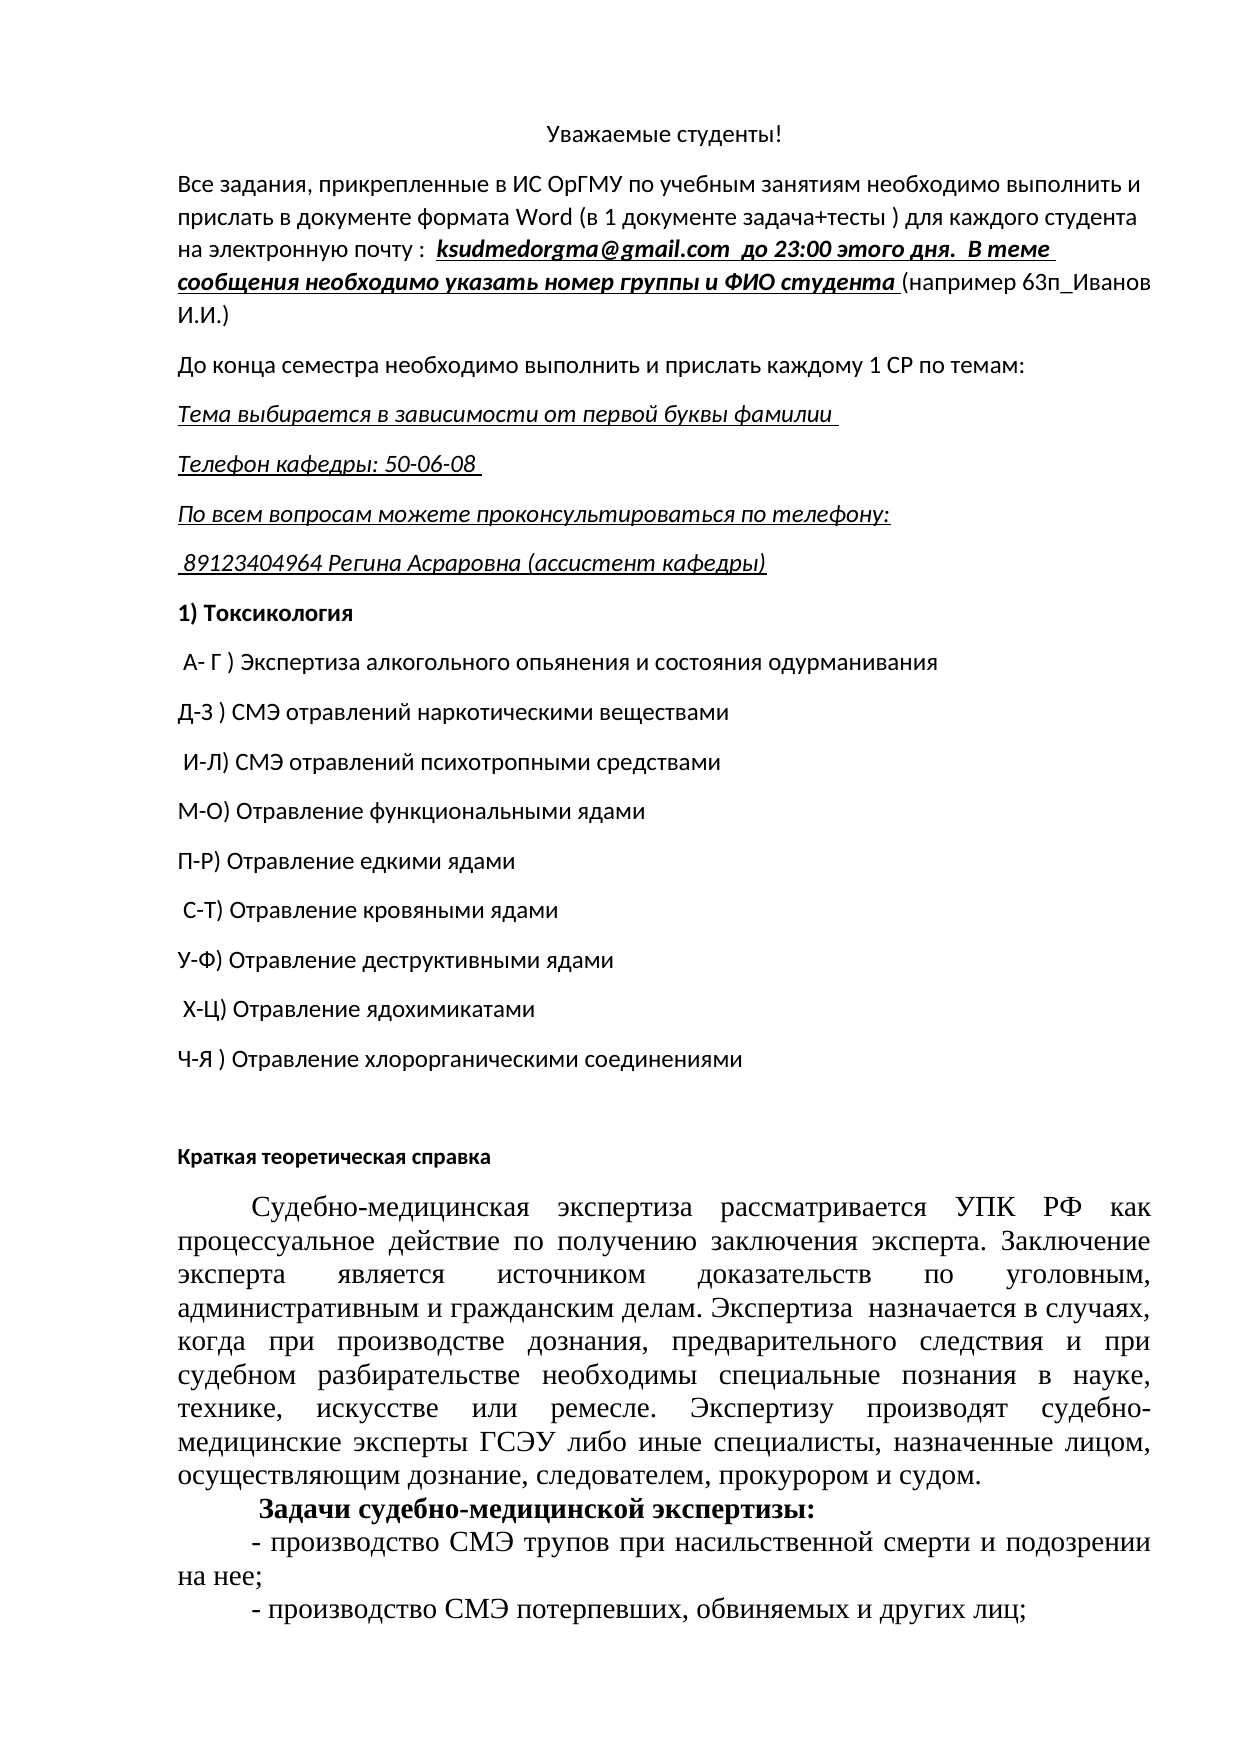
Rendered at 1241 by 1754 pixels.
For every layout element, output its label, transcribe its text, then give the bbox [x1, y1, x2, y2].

text - производство СМЭ трупов при насильственной смерти и подозрении на нее; [177, 1524, 1152, 1592]
text 1) Токсикология [177, 597, 1152, 627]
text Задачи судебно-медицинской экспертизы: [177, 1491, 1152, 1524]
text И-Л) СМЭ отравлений психотропными средствами [177, 746, 1152, 776]
text Х-Ц) Отравление ядохимикатами [177, 993, 1152, 1024]
text У-Ф) Отравление деструктивными ядами [177, 944, 1152, 974]
text - производство СМЭ потерпевших, обвиняемых и других лиц; [177, 1592, 1152, 1625]
text Уважаемые студенты! [177, 118, 1152, 149]
text Телефон кафедры: 50-06-08 [177, 448, 1152, 479]
text Все задания, прикрепленные в ИС ОрГМУ по учебным занятиям необходимо выполнить и прислать в документе формата Word (в 1 документе задача+тесты ) для каждого студента на электронную почту : ksudmedorgma@gmail.com до 23:00 этого дня. В теме сообщения необходимо указать номер группы и ФИО студента (например 63п_Иванов И.И.) [177, 168, 1152, 330]
text Краткая теоретическая справка [177, 1142, 1152, 1170]
text С-Т) Отравление кровяными ядами [177, 894, 1152, 925]
text А- Г ) Экспертиза алкогольного опьянения и состояния одурманивания [177, 646, 1152, 677]
text Д-З ) СМЭ отравлений наркотическими веществами [177, 696, 1152, 727]
text П-Р) Отравление едкими ядами [177, 845, 1152, 875]
text 89123404964 Регина Асраровна (ассистент кафедры) [177, 547, 1152, 578]
text Тема выбирается в зависимости от первой буквы фамилии [177, 398, 1152, 429]
text Ч-Я ) Отравление хлорорганическими соединениями [177, 1043, 1152, 1074]
text До конца семестра необходимо выполнить и прислать каждому 1 СР по темам: [177, 349, 1152, 379]
text Судебно-медицинская экспертиза рассматривается УПК РФ как процессуальное действие по получению заключения эксперта. Заключение эксперта является источником доказательств по уголовным, административным и гражданским делам. Экспертиза назначается в случаях, когда при производстве дознания, предварительного следствия и при судебном разбирательстве необходимы специальные познания в науке, технике, искусстве или ремесле. Экспертизу производят судебно-медицинские эксперты ГСЭУ либо иные специалисты, назначенные лицом, осуществляющим дознание, следователем, прокурором и судом. [177, 1189, 1152, 1491]
text По всем вопросам можете проконсультироваться по телефону: [177, 498, 1152, 528]
text М-О) Отравление функциональными ядами [177, 795, 1152, 826]
